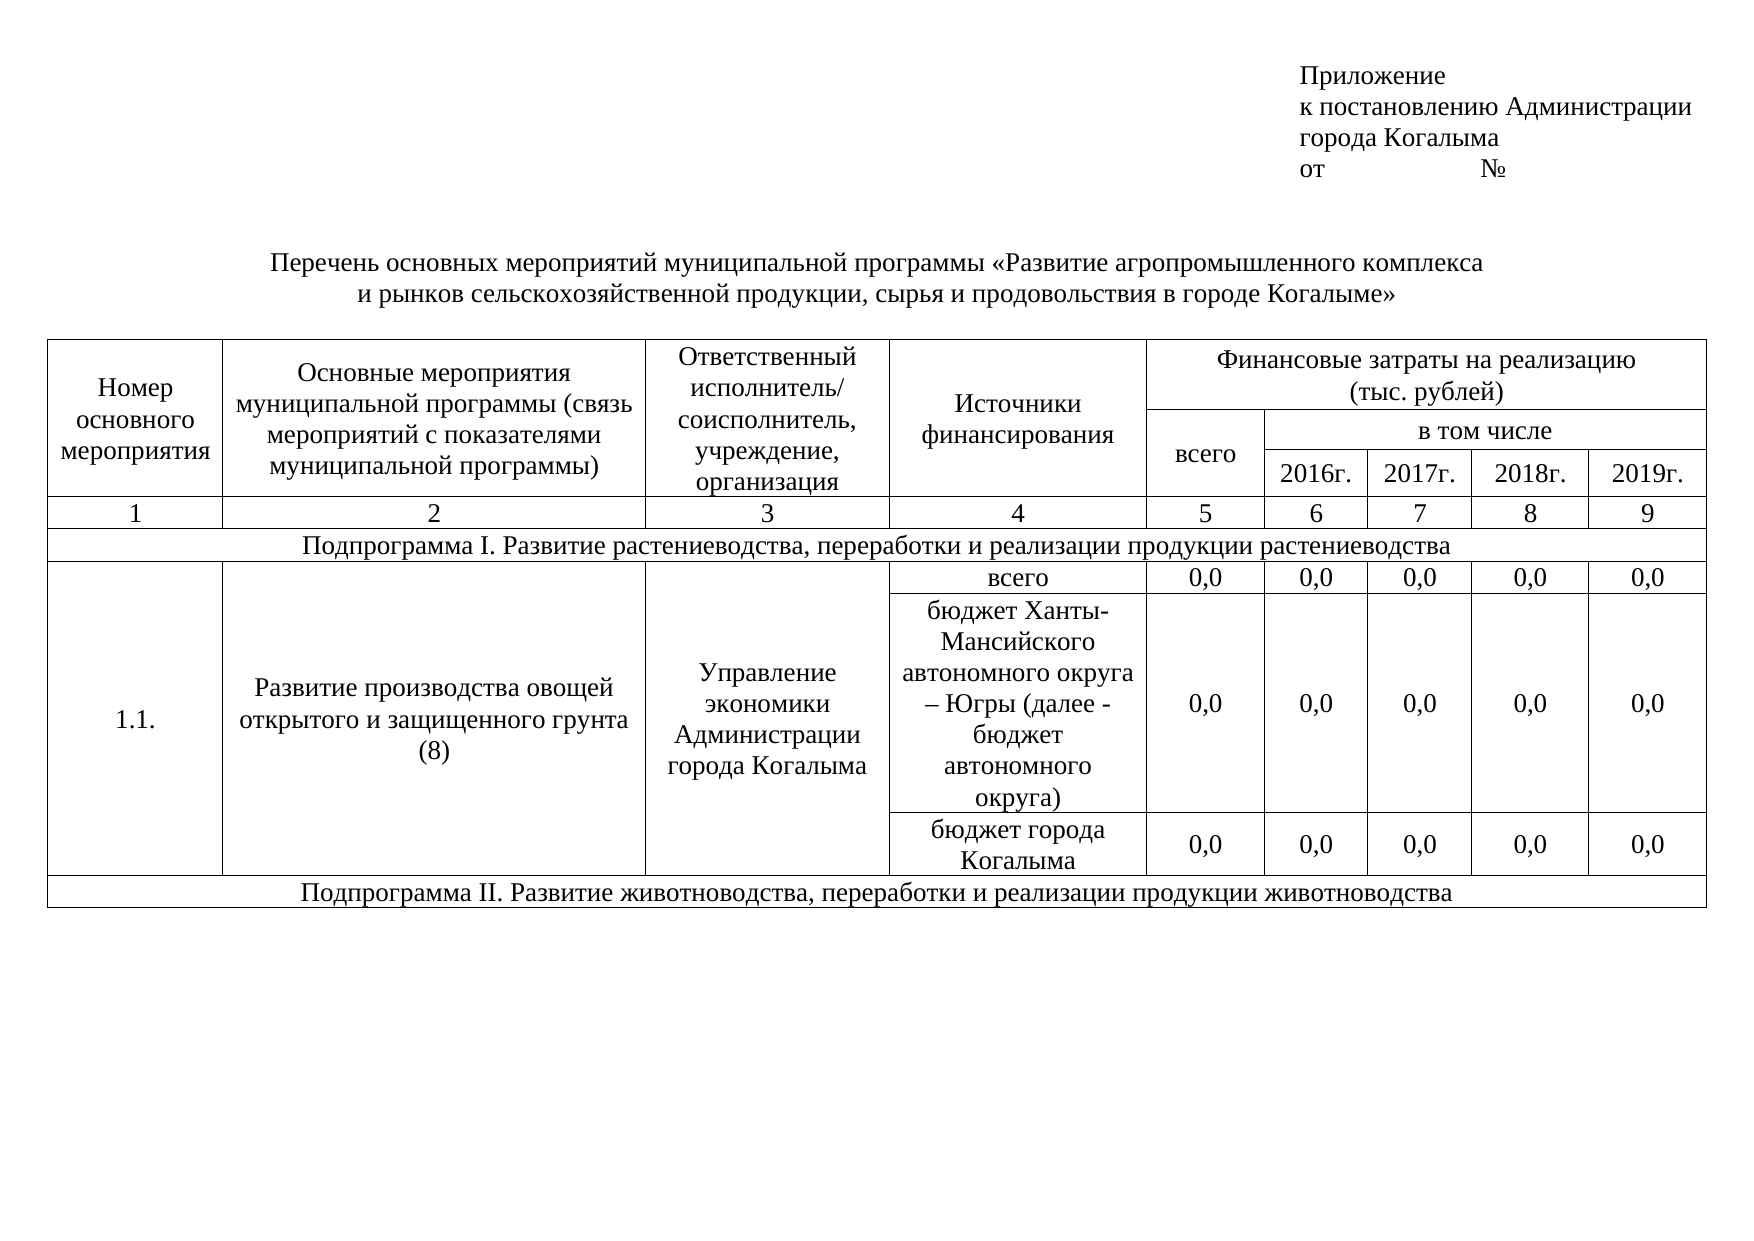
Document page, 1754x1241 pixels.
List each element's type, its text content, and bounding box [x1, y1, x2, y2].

table_cell 2016г. [1265, 450, 1367, 496]
table_cell 8 [1472, 497, 1588, 528]
text к постановлению Администрации [1299, 90, 1695, 121]
text города Когалыма [1299, 121, 1695, 152]
table_cell 0,0 [1472, 813, 1588, 875]
table_cell 3 [646, 497, 889, 528]
table_cell 1 [48, 497, 222, 528]
table_cell 0,0 [1368, 562, 1471, 593]
table_cell 0,0 [1589, 813, 1706, 875]
table_cell 0,0 [1368, 813, 1471, 875]
table_cell 1.1. [48, 562, 222, 875]
table_cell 2018г. [1472, 450, 1588, 496]
table_cell 0,0 [1147, 813, 1264, 875]
table_cell 0,0 [1265, 562, 1367, 593]
table_header Основные мероприятия муниципальной программы (связь мероприятий с показателями муниципальной программы) [223, 340, 645, 496]
table_cell 2017г. [1368, 450, 1471, 496]
table_cell 2019г. [1589, 450, 1706, 496]
table_cell всего [1147, 410, 1264, 496]
table_cell 0,0 [1265, 594, 1367, 812]
table_cell бюджет города Когалыма [890, 813, 1146, 875]
table_cell в том числе [1265, 410, 1706, 449]
table_cell 5 [1147, 497, 1264, 528]
table_cell 0,0 [1472, 562, 1588, 593]
table_cell бюджет Ханты-Мансийского автономного округа – Югры (далее - бюджет автономного округа) [890, 594, 1146, 812]
table_cell 0,0 [1265, 813, 1367, 875]
table_cell 0,0 [1147, 594, 1264, 812]
table_cell всего [890, 562, 1146, 593]
text Перечень основных мероприятий муниципальной программы «Развитие агропромышленного комплекса [59, 246, 1695, 277]
table_cell 7 [1368, 497, 1471, 528]
table_cell Подпрограмма I. Развитие растениеводства, переработки и реализации продукции растениеводства [48, 529, 1706, 561]
table_cell 0,0 [1147, 562, 1264, 593]
text Приложение [1299, 59, 1695, 90]
table_cell 0,0 [1589, 562, 1706, 593]
table_cell 2 [223, 497, 645, 528]
table_cell 0,0 [1589, 594, 1706, 812]
table_cell Управление экономики Администрации города Когалыма [646, 562, 889, 875]
table_header Источники финансирования [890, 340, 1146, 496]
table_header Ответственный исполнитель/ соисполнитель, учреждение, организация [646, 340, 889, 496]
table_cell 9 [1589, 497, 1706, 528]
text от № [1299, 152, 1695, 184]
table_cell Развитие производства овощей открытого и защищенного грунта (8) [223, 562, 645, 875]
table_cell 0,0 [1368, 594, 1471, 812]
text и рынков сельскохозяйственной продукции, сырья и продовольствия в городе Когалыме» [59, 277, 1695, 308]
table_cell 0,0 [1472, 594, 1588, 812]
table_cell 4 [890, 497, 1146, 528]
table_cell Подпрограмма II. Развитие животноводства, переработки и реализации продукции животноводства [48, 876, 1706, 907]
table_header Номер основного мероприятия [48, 340, 222, 496]
table_header Финансовые затраты на реализацию (тыс. рублей) [1147, 340, 1706, 409]
table_cell 6 [1265, 497, 1367, 528]
